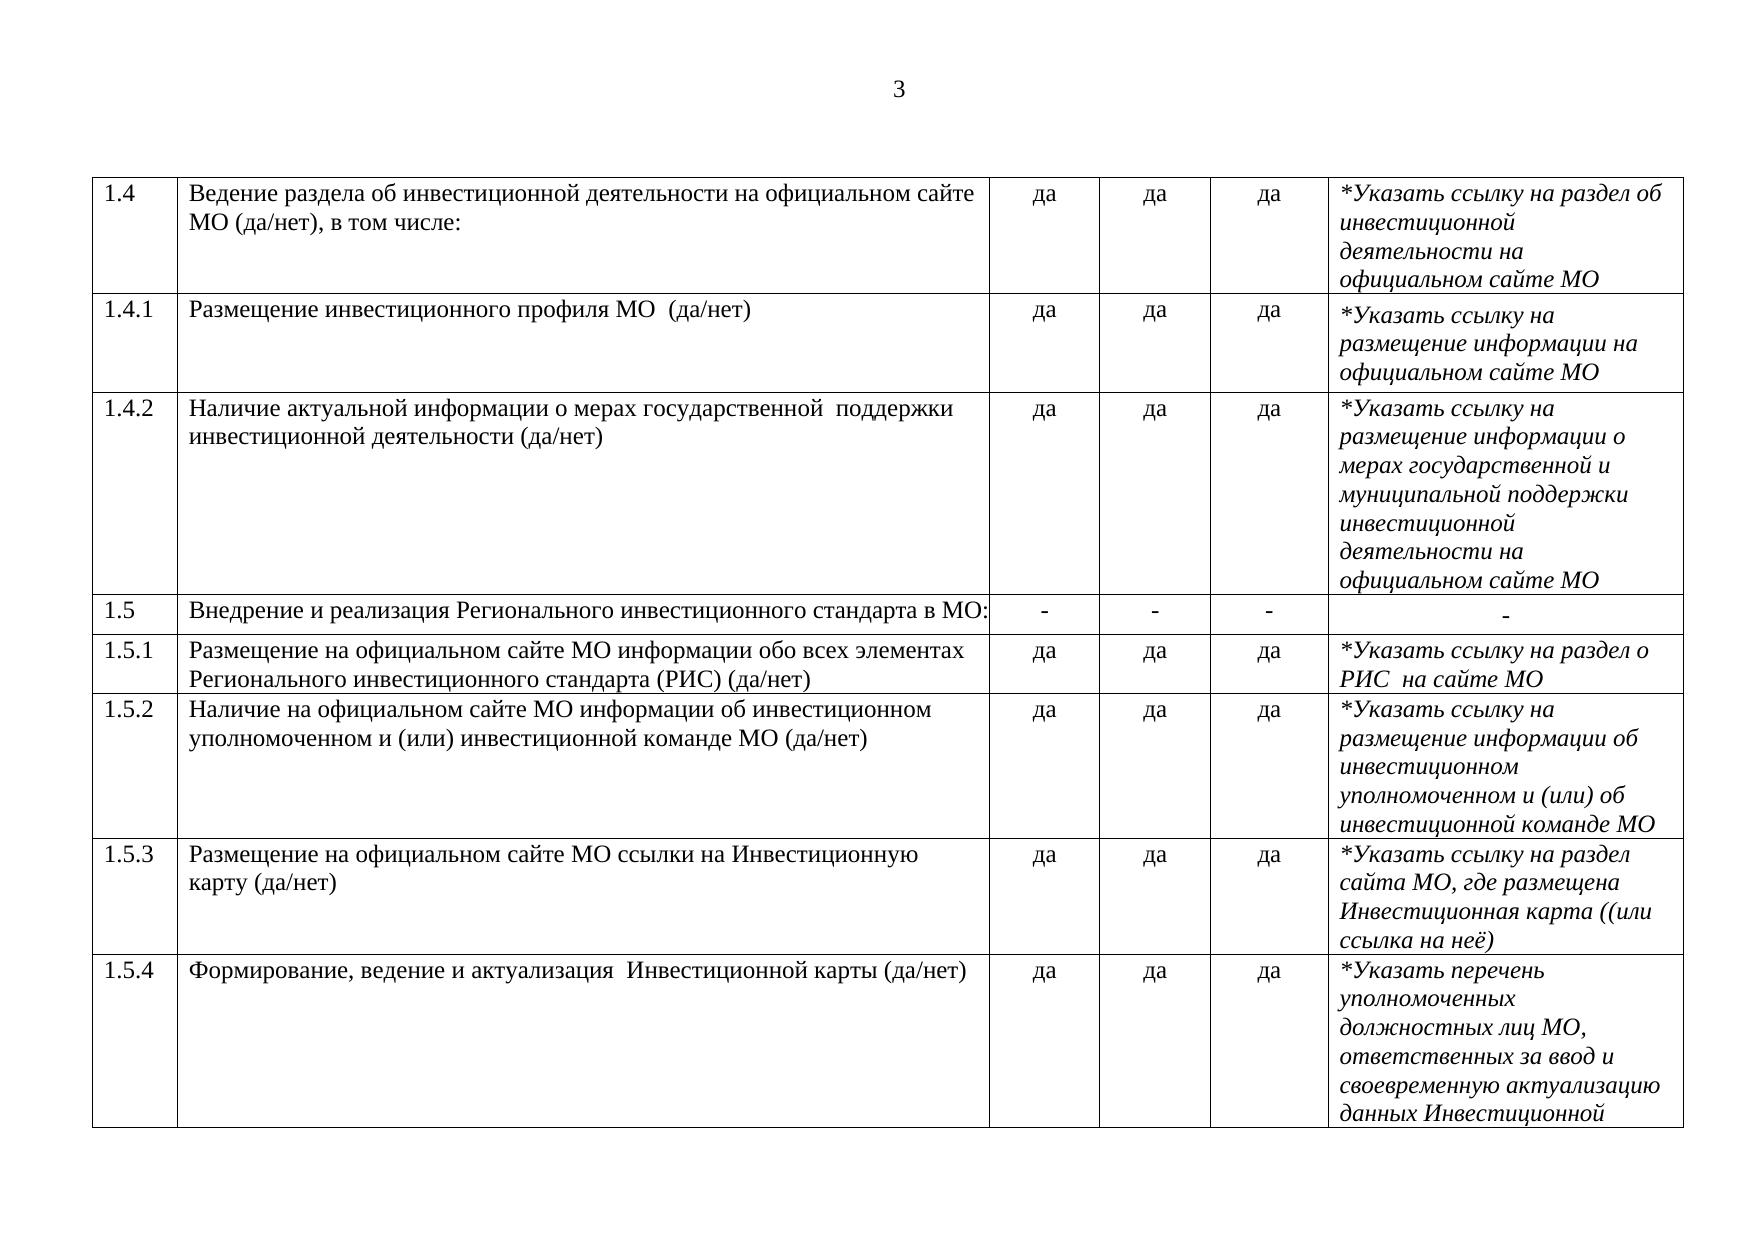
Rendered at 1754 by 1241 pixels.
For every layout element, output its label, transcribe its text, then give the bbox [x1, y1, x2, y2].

table_cell да [1100, 393, 1210, 594]
table_cell - [1211, 595, 1328, 634]
table_cell да [1100, 839, 1210, 954]
table_cell да [1211, 635, 1328, 693]
table_cell 1.5.2 [93, 694, 177, 838]
table_cell да [1100, 294, 1210, 392]
table_cell *Указать ссылку на раздел о РИС на сайте МО [1329, 635, 1683, 693]
table_cell 1.5.1 [93, 635, 177, 693]
table_cell 1.4.2 [93, 393, 177, 594]
table_cell да [1211, 839, 1328, 954]
table_cell да [1100, 694, 1210, 838]
table_cell *Указать ссылку на размещение информации на официальном сайте МО [1329, 294, 1683, 392]
table_cell да [990, 294, 1099, 392]
table_cell да [1211, 178, 1328, 293]
table_cell да [1100, 635, 1210, 693]
table_cell - [1329, 595, 1683, 634]
table_cell *Указать ссылку на раздел сайта МО, где размещена Инвестиционная карта ((или ссылка на неё) [1329, 839, 1683, 954]
table_cell 1.5 [93, 595, 177, 634]
table_cell - [1100, 595, 1210, 634]
table_cell Наличие на официальном сайте МО информации об инвестиционном уполномоченном и (или) инвестиционной команде МО (да/нет) [178, 694, 989, 838]
table_cell да [990, 635, 1099, 693]
table_cell Размещение инвестиционного профиля МО (да/нет) [178, 294, 989, 392]
table_cell да [1100, 178, 1210, 293]
table_cell Размещение на официальном сайте МО ссылки на Инвестиционную карту (да/нет) [178, 839, 989, 954]
table_cell 1.4 [93, 178, 177, 293]
table_cell да [990, 839, 1099, 954]
table_cell Внедрение и реализация Регионального инвестиционного стандарта в МО: [178, 595, 989, 634]
table_cell *Указать ссылку на размещение информации о мерах государственной и муниципальной поддержки инвестиционной деятельности на официальном сайте МО [1329, 393, 1683, 594]
table_cell да [1211, 393, 1328, 594]
table_cell *Указать ссылку на раздел об инвестиционной деятельности на официальном сайте МО [1329, 178, 1683, 293]
table_cell 1.5.4 [93, 955, 177, 1127]
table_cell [1329, 955, 1683, 1127]
table_cell 1.5.3 [93, 839, 177, 954]
table_cell да [990, 955, 1099, 1127]
table_cell *Указать ссылку на размещение информации об инвестиционном уполномоченном и (или) об инвестиционной команде МО [1329, 694, 1683, 838]
table_cell Ведение раздела об инвестиционной деятельности на официальном сайте МО (да/нет), в том числе: [178, 178, 989, 293]
table_cell - [990, 595, 1099, 634]
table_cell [178, 955, 989, 1127]
table_cell да [1100, 955, 1210, 1127]
table_cell да [1211, 955, 1328, 1127]
table_cell да [990, 178, 1099, 293]
table_cell 1.4.1 [93, 294, 177, 392]
table_cell да [990, 694, 1099, 838]
table_cell да [1211, 694, 1328, 838]
table_cell Наличие актуальной информации о мерах государственной поддержки инвестиционной деятельности (да/нет) [178, 393, 989, 594]
table_cell да [990, 393, 1099, 594]
table_cell Размещение на официальном сайте МО информации обо всех элементах Регионального инвестиционного стандарта (РИС) (да/нет) [178, 635, 989, 693]
table_cell да [1211, 294, 1328, 392]
